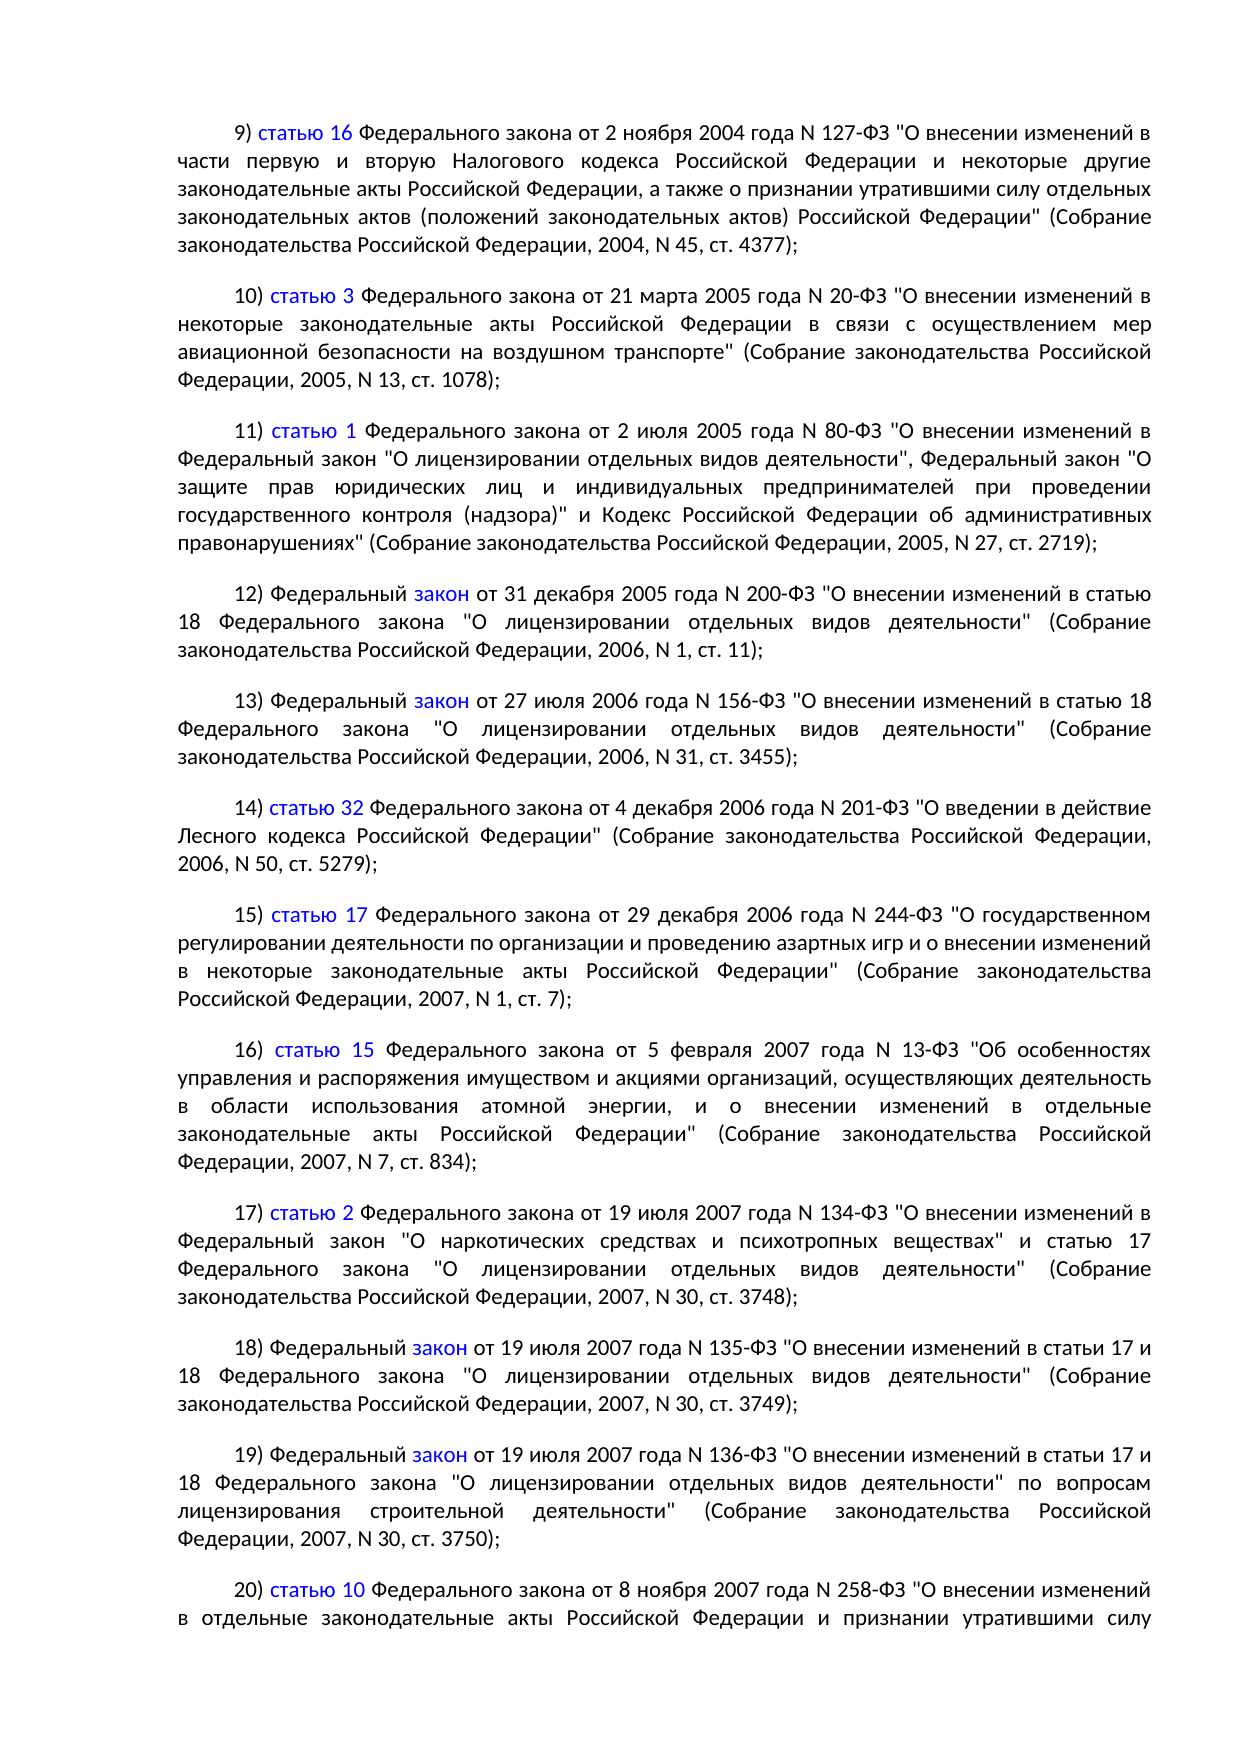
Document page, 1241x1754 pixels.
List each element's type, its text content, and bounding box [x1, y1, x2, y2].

text 11) статью 1 Федерального закона от 2 июля 2005 года N 80-ФЗ "О внесении изменений в Федеральный закон "О лицензировании отдельных видов деятельности", Федеральный закон "О защите прав юридических лиц и индивидуальных предпринимателей при проведении государственного контроля (надзора)" и Кодекс Российской Федерации об административных правонарушениях" (Собрание законодательства Российской Федерации, 2005, N 27, ст. 2719); [177, 416, 1152, 556]
text 9) статью 16 Федерального закона от 2 ноября 2004 года N 127-ФЗ "О внесении изменений в части первую и вторую Налогового кодекса Российской Федерации и некоторые другие законодательные акты Российской Федерации, а также о признании утратившими силу отдельных законодательных актов (положений законодательных актов) Российской Федерации" (Собрание законодательства Российской Федерации, 2004, N 45, ст. 4377); [177, 118, 1152, 258]
text 14) статью 32 Федерального закона от 4 декабря 2006 года N 201-ФЗ "О введении в действие Лесного кодекса Российской Федерации" (Собрание законодательства Российской Федерации, 2006, N 50, ст. 5279); [177, 793, 1152, 877]
text 16) статью 15 Федерального закона от 5 февраля 2007 года N 13-ФЗ "Об особенностях управления и распоряжения имуществом и акциями организаций, осуществляющих деятельность в области использования атомной энергии, и о внесении изменений в отдельные законодательные акты Российской Федерации" (Собрание законодательства Российской Федерации, 2007, N 7, ст. 834); [177, 1035, 1152, 1175]
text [177, 1575, 1152, 1631]
text 12) Федеральный закон от 31 декабря 2005 года N 200-ФЗ "О внесении изменений в статью 18 Федерального закона "О лицензировании отдельных видов деятельности" (Собрание законодательства Российской Федерации, 2006, N 1, ст. 11); [177, 579, 1152, 663]
text 18) Федеральный закон от 19 июля 2007 года N 135-ФЗ "О внесении изменений в статьи 17 и 18 Федерального закона "О лицензировании отдельных видов деятельности" (Собрание законодательства Российской Федерации, 2007, N 30, ст. 3749); [177, 1333, 1152, 1417]
text 17) статью 2 Федерального закона от 19 июля 2007 года N 134-ФЗ "О внесении изменений в Федеральный закон "О наркотических средствах и психотропных веществах" и статью 17 Федерального закона "О лицензировании отдельных видов деятельности" (Собрание законодательства Российской Федерации, 2007, N 30, ст. 3748); [177, 1198, 1152, 1310]
text 15) статью 17 Федерального закона от 29 декабря 2006 года N 244-ФЗ "О государственном регулировании деятельности по организации и проведению азартных игр и о внесении изменений в некоторые законодательные акты Российской Федерации" (Собрание законодательства Российской Федерации, 2007, N 1, ст. 7); [177, 900, 1152, 1012]
text 19) Федеральный закон от 19 июля 2007 года N 136-ФЗ "О внесении изменений в статьи 17 и 18 Федерального закона "О лицензировании отдельных видов деятельности" по вопросам лицензирования строительной деятельности" (Собрание законодательства Российской Федерации, 2007, N 30, ст. 3750); [177, 1440, 1152, 1552]
text 13) Федеральный закон от 27 июля 2006 года N 156-ФЗ "О внесении изменений в статью 18 Федерального закона "О лицензировании отдельных видов деятельности" (Собрание законодательства Российской Федерации, 2006, N 31, ст. 3455); [177, 686, 1152, 770]
text 10) статью 3 Федерального закона от 21 марта 2005 года N 20-ФЗ "О внесении изменений в некоторые законодательные акты Российской Федерации в связи с осуществлением мер авиационной безопасности на воздушном транспорте" (Собрание законодательства Российской Федерации, 2005, N 13, ст. 1078); [177, 281, 1152, 393]
